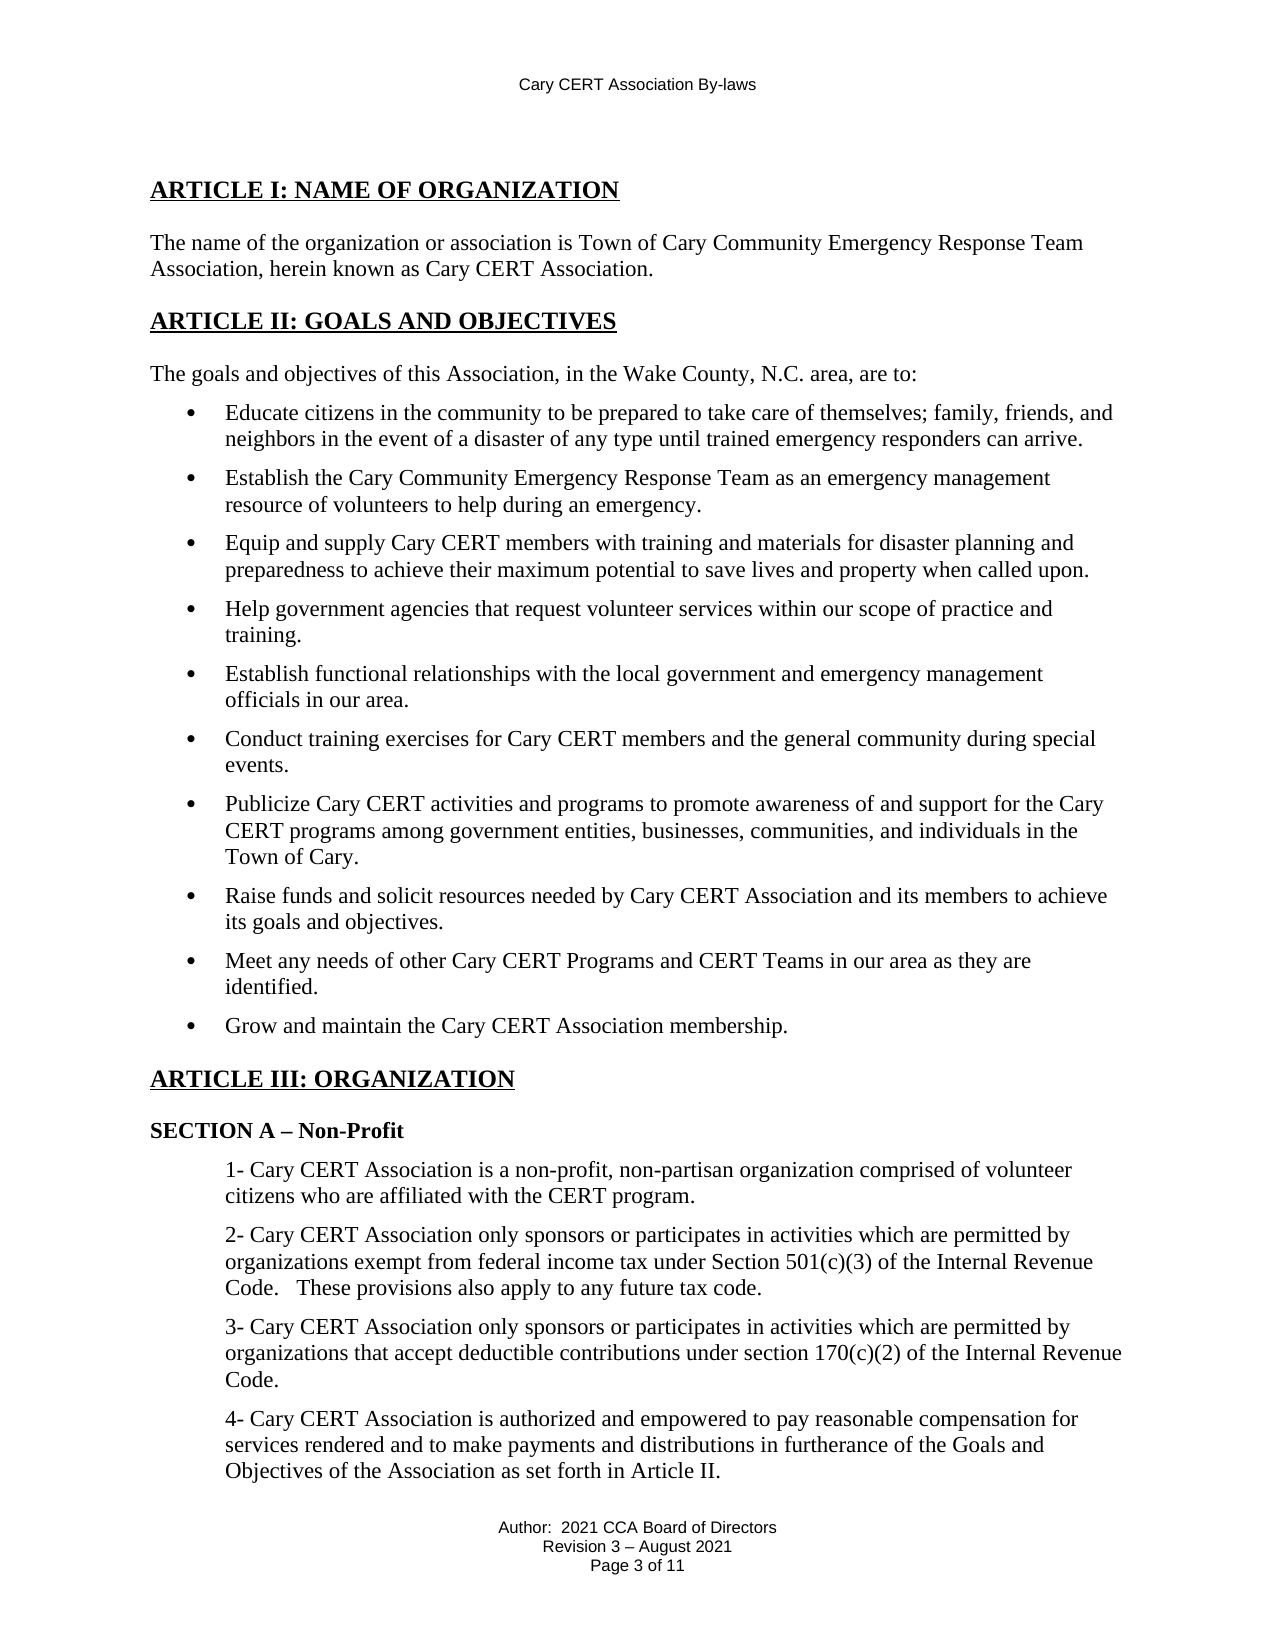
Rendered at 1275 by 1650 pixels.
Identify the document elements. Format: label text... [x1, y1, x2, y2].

list Publicize Cary CERT activities and programs to promote awareness of and support for the Cary CERT programs among government entities, businesses, communities, and individuals in the Town of . [187, 790, 1125, 869]
text SECTION A – Non-Profit [150, 1117, 1125, 1144]
list Establish the Cary Community Emergency Response Team as an emergency management resource of volunteers to help during an emergency. [187, 464, 1125, 517]
text 4- Cary CERT Association is authorized and empowered to pay reasonable compensation for services rendered and to make payments and distributions in furtherance of the Goals and Objectives of the Association as set forth in Article II. [225, 1404, 1125, 1484]
list Educate citizens in the community to be prepared to take care of themselves; family, friends, and neighbors in the event of a disaster of any type until trained emergency responders can arrive. [187, 399, 1125, 452]
text 1- Cary CERT Association is a non-profit, non-partisan organization comprised of volunteer citizens who are affiliated with the CERT program. [225, 1156, 1125, 1209]
list Raise funds and solicit resources needed by Cary CERT Association and its members to achieve its goals and objectives. [187, 882, 1125, 934]
subtitle ARTICLE II: GOALS AND OBJECTIVES [150, 306, 1125, 335]
subtitle ARTICLE I: NAME OF ORGANIZATION [150, 175, 1125, 204]
list Meet any needs of other Cary CERT Programs and CERT Teams in our area as they are identified. [187, 947, 1125, 1000]
text 2- Cary CERT Association only sponsors or participates in activities which are permitted by organizations exempt from federal income tax under Section 501(c)(3) of the Internal Revenue Code. These provisions also apply to any future tax code. [225, 1221, 1125, 1301]
list Help government agencies that request volunteer services within our scope of practice and training. [187, 595, 1125, 647]
list Equip and supply Cary CERT members with training and materials for disaster planning and preparedness to achieve their maximum potential to save lives and property when called upon. [187, 529, 1125, 582]
text The goals and objectives of this Association, in the Wake County, N.C. area, are to: [150, 360, 1125, 387]
list Conduct training exercises for Cary CERT members and the general community during special events. [187, 725, 1125, 778]
text The name of the organization or association is Town of Cary Community Emergency Response Team Association, herein known as Cary CERT Association. [150, 229, 1125, 281]
text 3- Cary CERT Association only sponsors or participates in activities which are permitted by organizations that accept deductible contributions under section 170(c)(2) of the Internal Revenue Code. [225, 1313, 1125, 1392]
subtitle ARTICLE III: ORGANIZATION [150, 1064, 1125, 1092]
list Establish functional relationships with the local government and emergency management officials in our area. [187, 660, 1125, 713]
list Grow and maintain the Cary CERT Association membership. [187, 1012, 1125, 1039]
